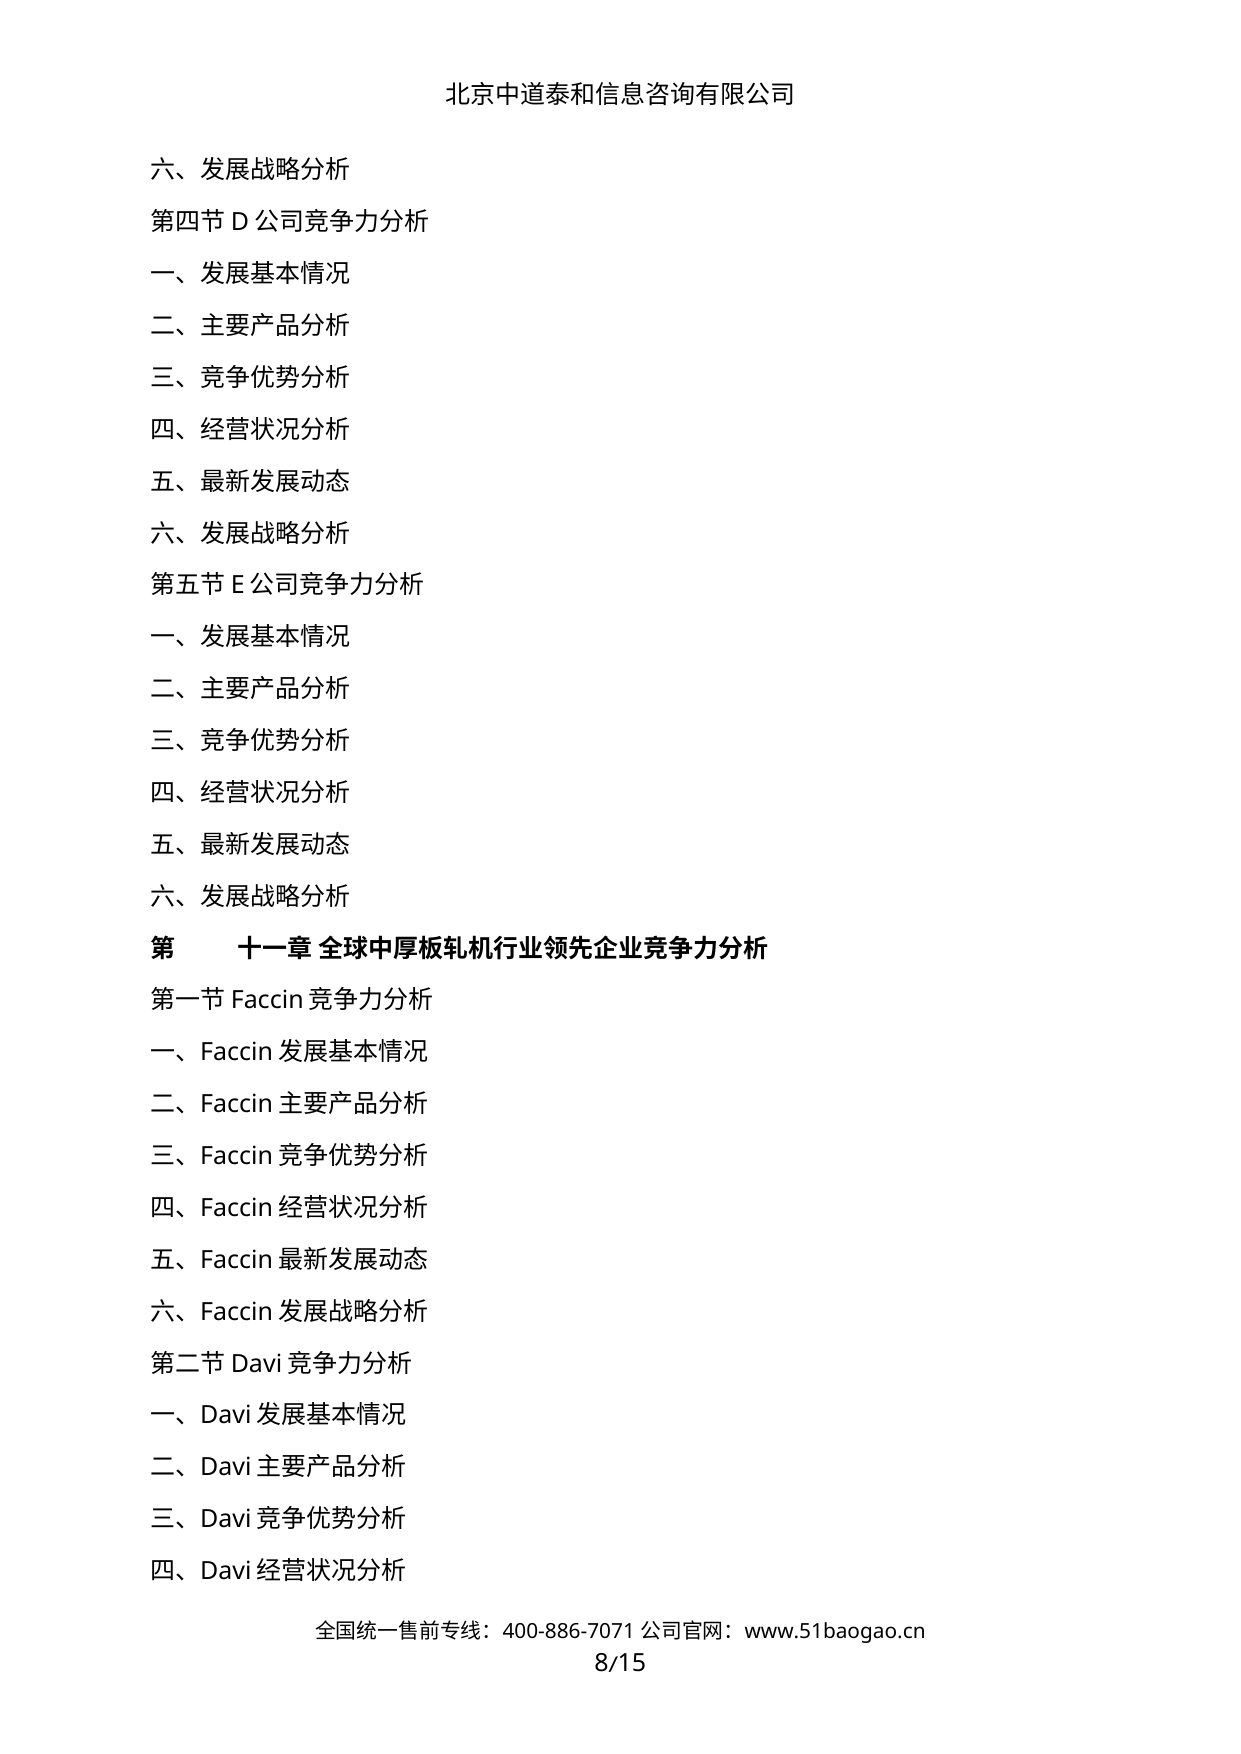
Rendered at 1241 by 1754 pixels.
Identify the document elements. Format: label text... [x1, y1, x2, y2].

text 六、发展战略分析 [150, 513, 1090, 549]
text 第二节 Davi竞争力分析 [150, 1343, 1090, 1379]
text 二、Faccin主要产品分析 [150, 1084, 1090, 1120]
text 第五节 E公司竞争力分析 [150, 565, 1090, 601]
text 第四节 D公司竞争力分析 [150, 202, 1090, 238]
text 一、Faccin发展基本情况 [150, 1032, 1090, 1068]
text 四、Davi经营状况分析 [150, 1551, 1090, 1587]
text 五、最新发展动态 [150, 824, 1090, 861]
text 四、经营状况分析 [150, 409, 1090, 446]
text 二、主要产品分析 [150, 306, 1090, 342]
text 五、Faccin最新发展动态 [150, 1239, 1090, 1276]
text 二、主要产品分析 [150, 669, 1090, 705]
text 一、发展基本情况 [150, 254, 1090, 290]
text 三、竞争优势分析 [150, 721, 1090, 757]
text 第 十一章 全球中厚板轧机行业领先企业竞争力分析 [150, 928, 1090, 964]
text 三、Davi竞争优势分析 [150, 1499, 1090, 1535]
text 四、Faccin经营状况分析 [150, 1187, 1090, 1224]
text 六、发展战略分析 [150, 876, 1090, 912]
text 三、竞争优势分析 [150, 357, 1090, 394]
text 第一节 Faccin竞争力分析 [150, 980, 1090, 1016]
text 一、Davi发展基本情况 [150, 1395, 1090, 1431]
text 五、最新发展动态 [150, 461, 1090, 497]
text 六、Faccin发展战略分析 [150, 1291, 1090, 1327]
text 二、Davi主要产品分析 [150, 1447, 1090, 1483]
text 一、发展基本情况 [150, 617, 1090, 653]
text 六、发展战略分析 [150, 150, 1090, 186]
text 三、Faccin竞争优势分析 [150, 1136, 1090, 1172]
text 四、经营状况分析 [150, 772, 1090, 809]
